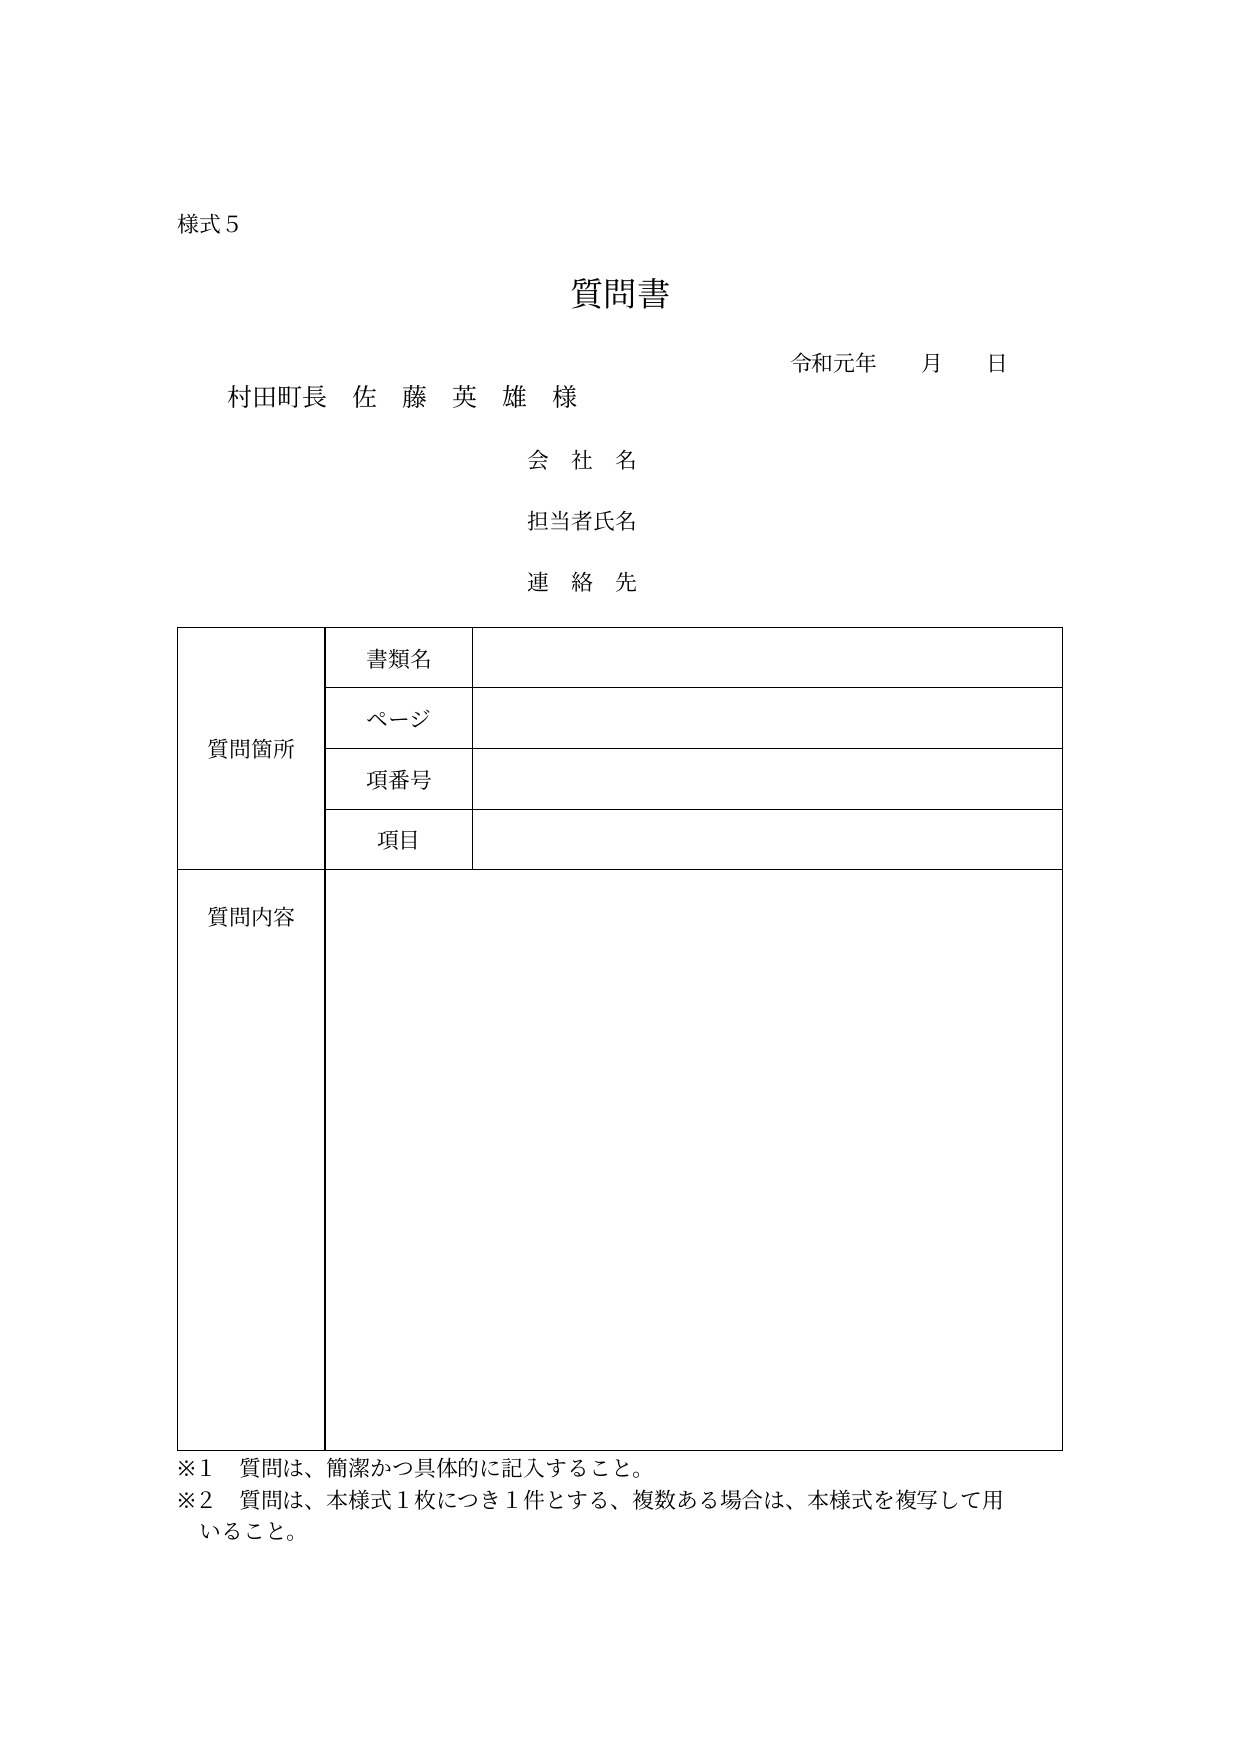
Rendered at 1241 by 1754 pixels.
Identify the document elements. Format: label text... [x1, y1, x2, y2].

text 担当者氏名 [177, 504, 1063, 536]
table_cell 項番号 [326, 749, 472, 808]
text ※１ 質問は、簡潔かつ具体的に記入すること。 [177, 1451, 1063, 1483]
text 村田町長 佐 藤 英 雄 様 [177, 377, 1063, 413]
table_header 質問箇所 [178, 628, 324, 869]
text ※２ 質問は、本様式１枚につき１件とする、複数ある場合は、本様式を複写して用 [177, 1483, 1063, 1514]
text 様式５ [177, 207, 1063, 238]
table_header [473, 628, 1062, 687]
table_cell [473, 749, 1062, 808]
table_cell ページ [326, 688, 472, 748]
table_header 書類名 [326, 628, 472, 687]
table_cell [326, 870, 1062, 1450]
table_cell [473, 688, 1062, 748]
text いること。 [177, 1514, 1063, 1546]
table_cell [473, 810, 1062, 869]
text 連 絡 先 [177, 565, 1063, 597]
text 令和元年 月 日 [177, 346, 1063, 377]
table_cell 質問内容 [178, 870, 324, 1450]
table_cell 項目 [326, 810, 472, 869]
text 会 社 名 [177, 443, 1063, 474]
text 質問書 [177, 268, 1063, 316]
